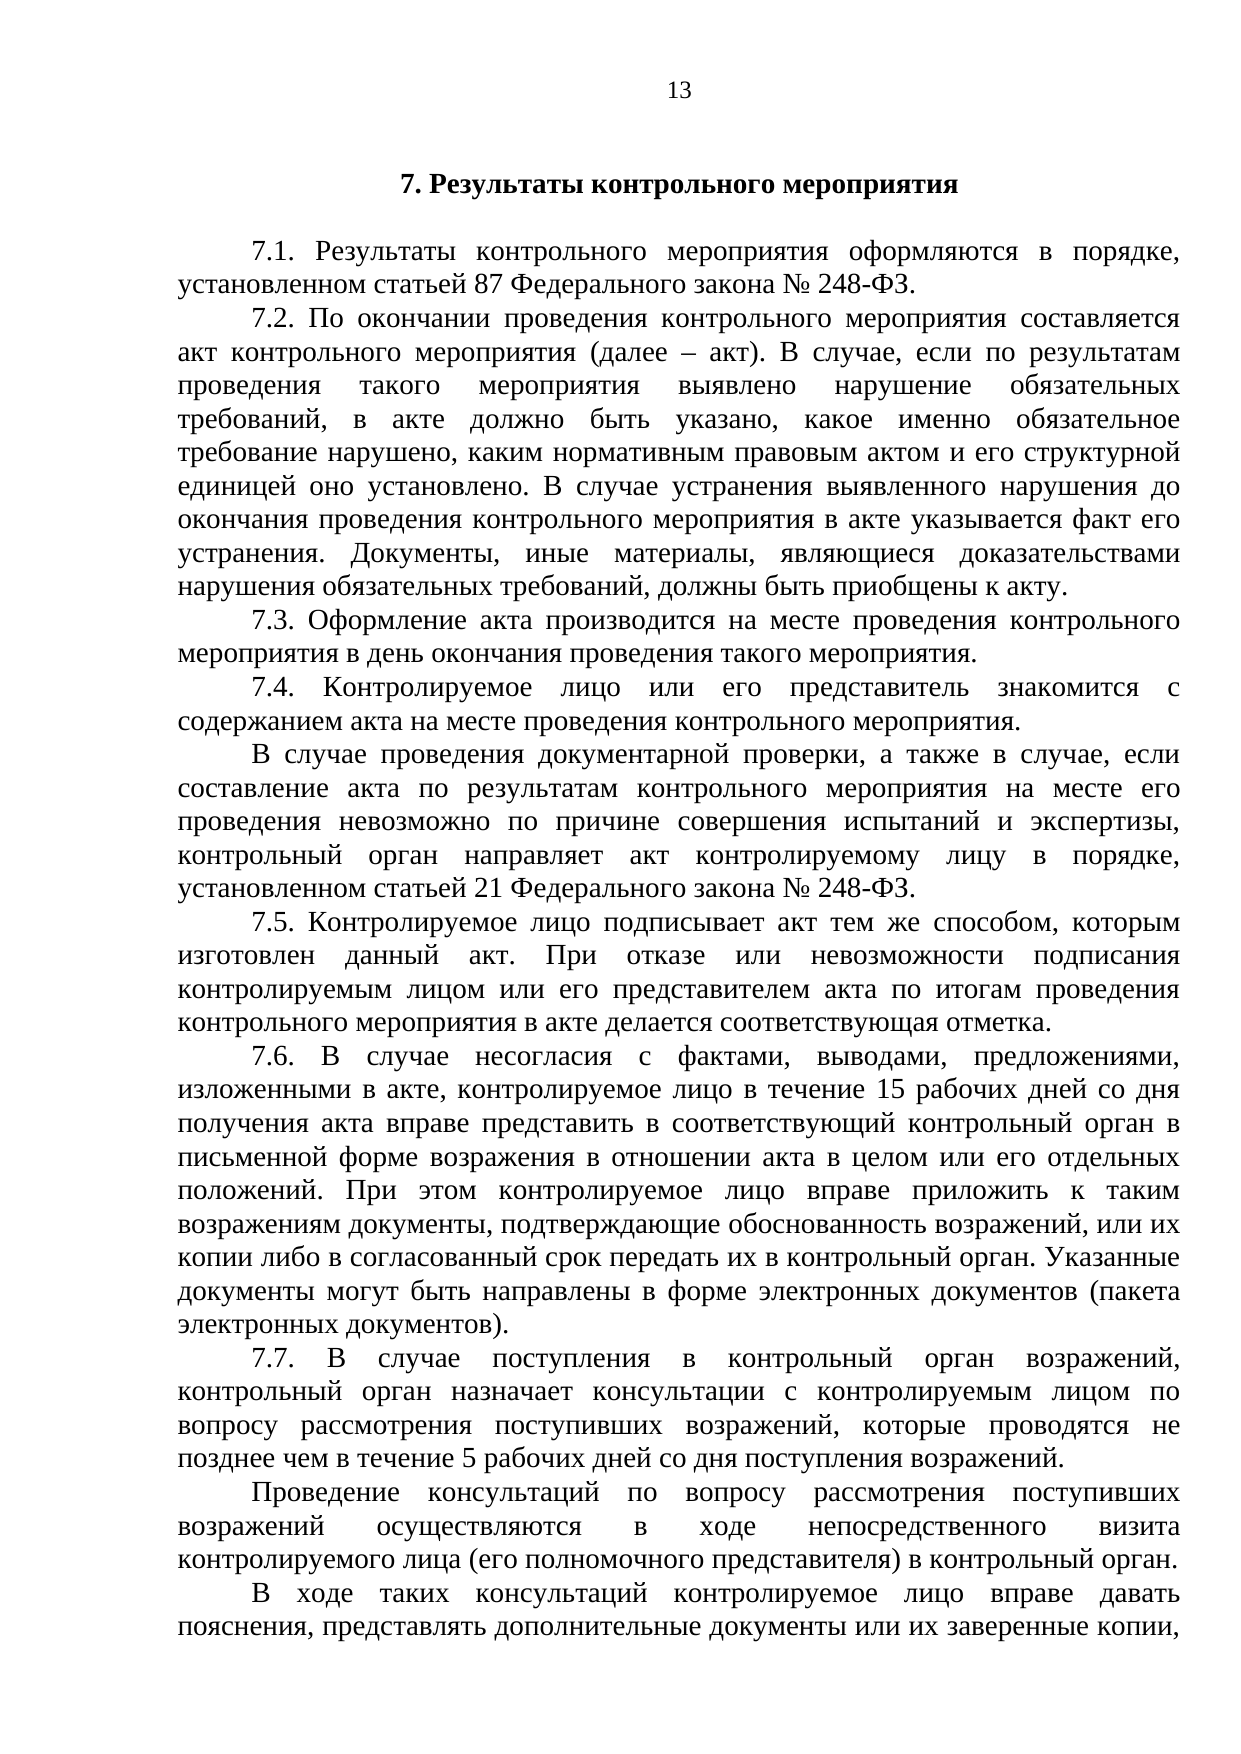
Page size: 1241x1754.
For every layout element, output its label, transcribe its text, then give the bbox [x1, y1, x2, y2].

text 7.2. По окончании проведения контрольного мероприятия составляется акт контрольного мероприятия (далее – акт). В случае, если по результатам проведения такого мероприятия выявлено нарушение обязательных требований, в акте должно быть указано, какое именно обязательное требование нарушено, каким нормативным правовым актом и его структурной единицей оно установлено. В случае устранения выявленного нарушения до окончания проведения контрольного мероприятия в акте указывается факт его устранения. Документы, иные материалы, являющиеся доказательствами нарушения обязательных требований, должны быть приобщены к акту. [177, 300, 1181, 602]
text 7.4. Контролируемое лицо или его представитель знакомится с содержанием акта на месте проведения контрольного мероприятия. [177, 669, 1181, 736]
text 7. Результаты контрольного мероприятия [177, 166, 1181, 199]
text 7.6. В случае несогласия с фактами, выводами, предложениями, изложенными в акте, контролируемое лицо в течение 15 рабочих дней со дня получения акта вправе представить в соответствующий контрольный орган в письменной форме возражения в отношении акта в целом или его отдельных положений. При этом контролируемое лицо вправе приложить к таким возражениям документы, подтверждающие обоснованность возражений, или их копии либо в согласованный срок передать их в контрольный орган. Указанные документы могут быть направлены в форме электронных документов (пакета электронных документов). [177, 1038, 1181, 1340]
text 7.1. Результаты контрольного мероприятия оформляются в порядке, установленном статьей 87 Федерального закона № 248-ФЗ. [177, 233, 1181, 300]
text Проведение консультаций по вопросу рассмотрения поступивших возражений осуществляются в ходе непосредственного визита контролируемого лица (его полномочного представителя) в контрольный орган. [177, 1474, 1181, 1575]
text В случае проведения документарной проверки, а также в случае, если составление акта по результатам контрольного мероприятия на месте его проведения невозможно по причине совершения испытаний и экспертизы, контрольный орган направляет акт контролируемому лицу в порядке, установленном статьей 21 Федерального закона № 248-ФЗ. [177, 736, 1181, 904]
text 7.5. Контролируемое лицо подписывает акт тем же способом, которым изготовлен данный акт. При отказе или невозможности подписания контролируемым лицом или его представителем акта по итогам проведения контрольного мероприятия в акте делается соответствующая отметка. [177, 904, 1181, 1038]
text 7.7. В случае поступления в контрольный орган возражений, контрольный орган назначает консультации с контролируемым лицом по вопросу рассмотрения поступивших возражений, которые проводятся не позднее чем в течение 5 рабочих дней со дня поступления возражений. [177, 1340, 1181, 1474]
text 7.3. Оформление акта производится на месте проведения контрольного мероприятия в день окончания проведения такого мероприятия. [177, 602, 1181, 669]
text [177, 1575, 1181, 1642]
